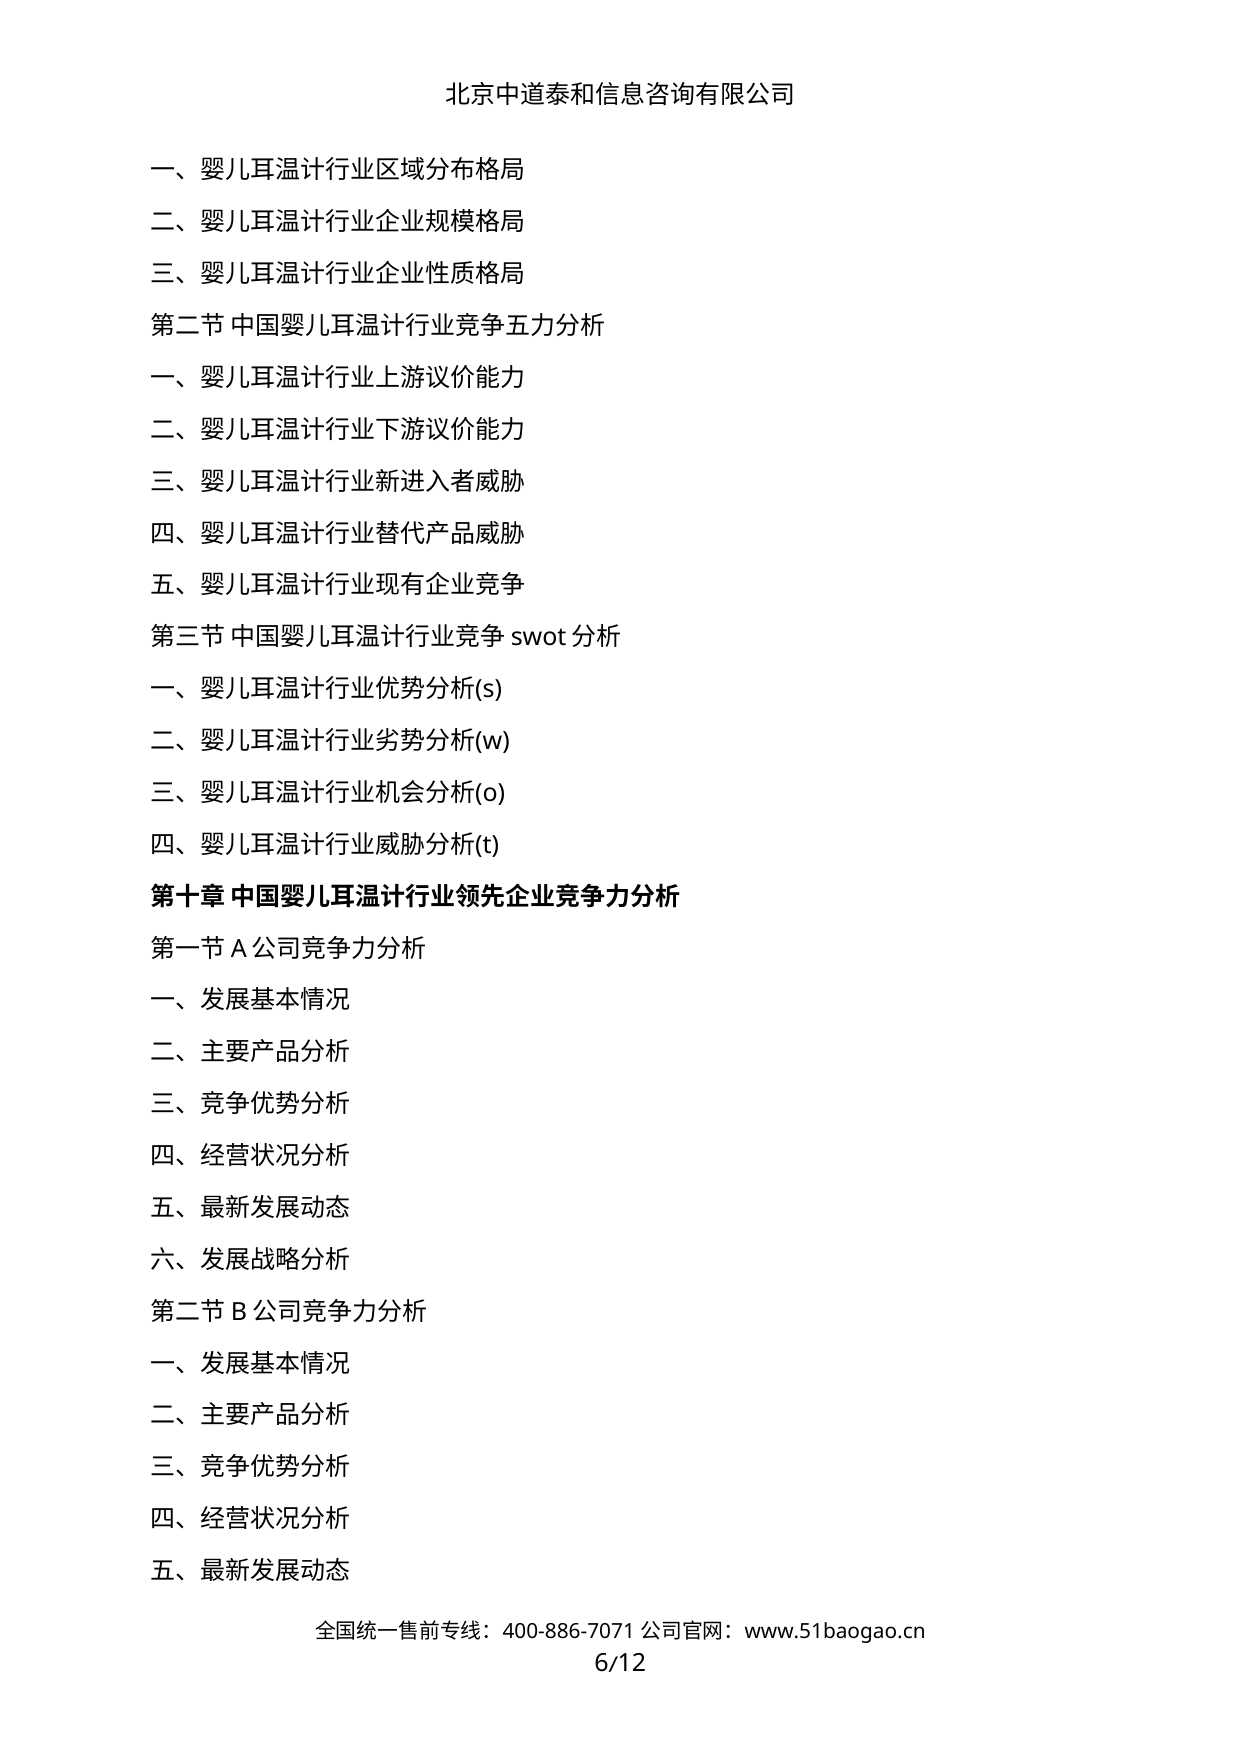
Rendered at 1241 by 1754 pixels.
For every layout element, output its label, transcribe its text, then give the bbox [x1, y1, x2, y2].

text 二、婴儿耳温计行业劣势分析(w) [150, 721, 1090, 757]
text 一、婴儿耳温计行业区域分布格局 [150, 150, 1090, 186]
text 四、经营状况分析 [150, 1499, 1090, 1535]
text 四、婴儿耳温计行业替代产品威胁 [150, 513, 1090, 549]
text 二、主要产品分析 [150, 1395, 1090, 1431]
text 五、婴儿耳温计行业现有企业竞争 [150, 565, 1090, 601]
text 一、发展基本情况 [150, 1343, 1090, 1379]
text 一、婴儿耳温计行业上游议价能力 [150, 357, 1090, 394]
text 二、婴儿耳温计行业下游议价能力 [150, 409, 1090, 446]
text 二、婴儿耳温计行业企业规模格局 [150, 202, 1090, 238]
text 四、经营状况分析 [150, 1136, 1090, 1172]
text 六、发展战略分析 [150, 1239, 1090, 1276]
text 第十章 中国婴儿耳温计行业领先企业竞争力分析 [150, 876, 1090, 912]
text 三、婴儿耳温计行业新进入者威胁 [150, 461, 1090, 497]
text 四、婴儿耳温计行业威胁分析(t) [150, 824, 1090, 861]
text 第三节 中国婴儿耳温计行业竞争swot分析 [150, 617, 1090, 653]
text 五、最新发展动态 [150, 1551, 1090, 1587]
text 第一节 A公司竞争力分析 [150, 928, 1090, 964]
text 三、婴儿耳温计行业机会分析(o) [150, 772, 1090, 809]
text 二、主要产品分析 [150, 1032, 1090, 1068]
text 三、竞争优势分析 [150, 1084, 1090, 1120]
text 第二节 中国婴儿耳温计行业竞争五力分析 [150, 306, 1090, 342]
text 三、婴儿耳温计行业企业性质格局 [150, 254, 1090, 290]
text 一、婴儿耳温计行业优势分析(s) [150, 669, 1090, 705]
text 五、最新发展动态 [150, 1187, 1090, 1224]
text 三、竞争优势分析 [150, 1447, 1090, 1483]
text 第二节 B公司竞争力分析 [150, 1291, 1090, 1327]
text 一、发展基本情况 [150, 980, 1090, 1016]
